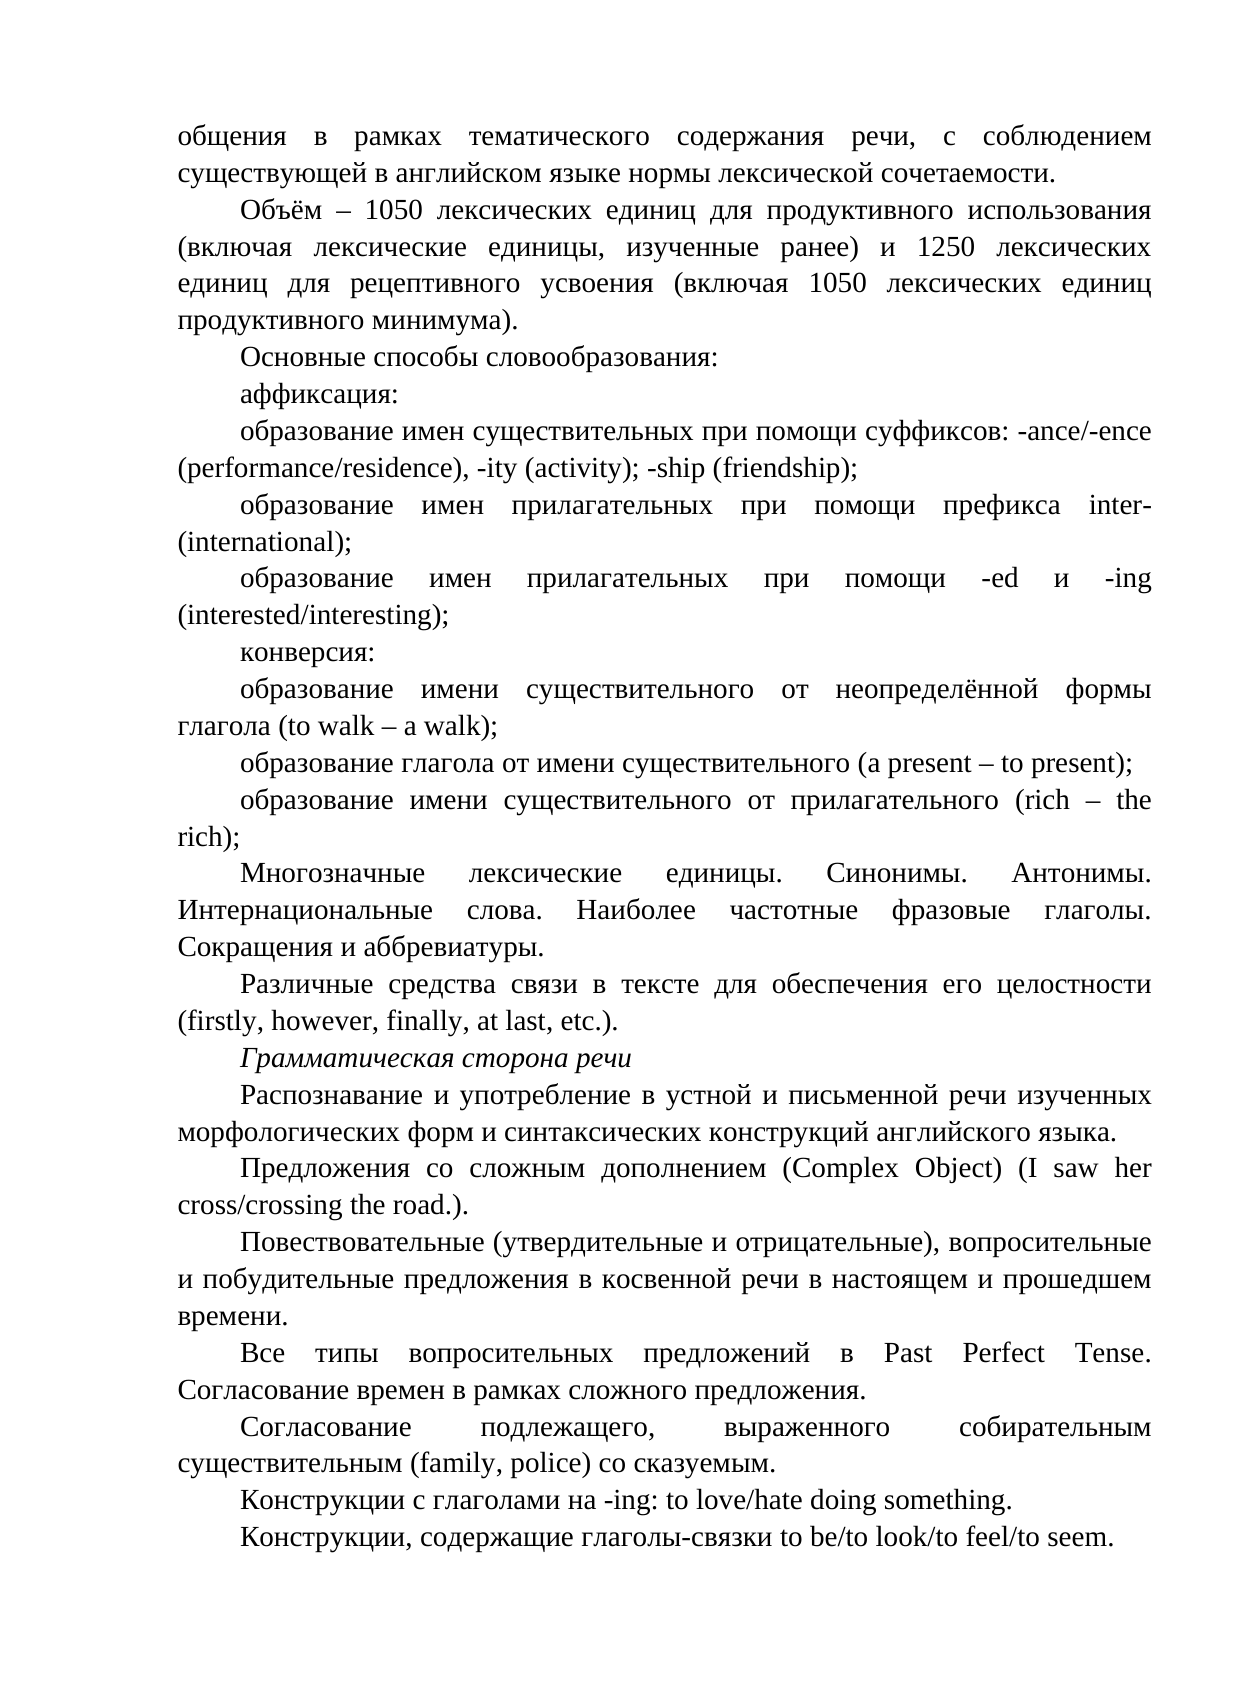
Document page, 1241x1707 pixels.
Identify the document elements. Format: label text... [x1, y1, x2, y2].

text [177, 118, 1152, 188]
text образование глагола от имени существительного (a present – to present); [177, 745, 1152, 778]
text конверсия: [177, 634, 1152, 668]
text Конструкции с глаголами на -ing: to love/hate doing something. [177, 1482, 1152, 1516]
text Повествовательные (утвердительные и отрицательные), вопросительные и побудительные предложения в косвенной речи в настоящем и прошедшем времени. [177, 1224, 1152, 1332]
text образование имен существительных при помощи суффиксов: -ance/-ence (performance/residence), -ity (activity); -ship (friendship); [177, 413, 1152, 483]
text Основные способы словообразования: [177, 339, 1152, 373]
text Распознавание и употребление в устной и письменной речи изученных морфологических форм и синтаксических конструкций английского языка. [177, 1077, 1152, 1147]
text Все типы вопросительных предложений в Past Perfect Tense. Согласование времен в рамках сложного предложения. [177, 1335, 1152, 1405]
text Согласование подлежащего, выраженного собирательным существительным (family, police) со сказуемым. [177, 1409, 1152, 1479]
text образование имени существительного от прилагательного (rich – the rich); [177, 782, 1152, 852]
text Объём – 1050 лексических единиц для продуктивного использования (включая лексические единицы, изученные ранее) и 1250 лексических единиц для рецептивного усвоения (включая 1050 лексических единиц продуктивного минимума). [177, 192, 1152, 336]
text образование имен прилагательных при помощи -ed и -ing (interested/interesting); [177, 561, 1152, 631]
text образование имени существительного от неопределённой формы глагола (to walk – a walk); [177, 671, 1152, 742]
text Конструкции, содержащие глаголы-связки to be/to look/to feel/to seem. [177, 1519, 1152, 1553]
text Многозначные лексические единицы. Синонимы. Антонимы. Интернациональные слова. Наиболее частотные фразовые глаголы. Сокращения и аббревиатуры. [177, 856, 1152, 963]
text Грамматическая сторона речи [177, 1040, 1152, 1073]
text Различные средства связи в тексте для обеспечения его целостности (firstly, however, finally, at last, etc.). [177, 966, 1152, 1037]
text образование имен прилагательных при помощи префикса inter- (international); [177, 487, 1152, 557]
text Предложения со сложным дополнением (Complex Object) (I saw her cross/crossing the road.). [177, 1151, 1152, 1221]
text аффиксация: [177, 376, 1152, 410]
